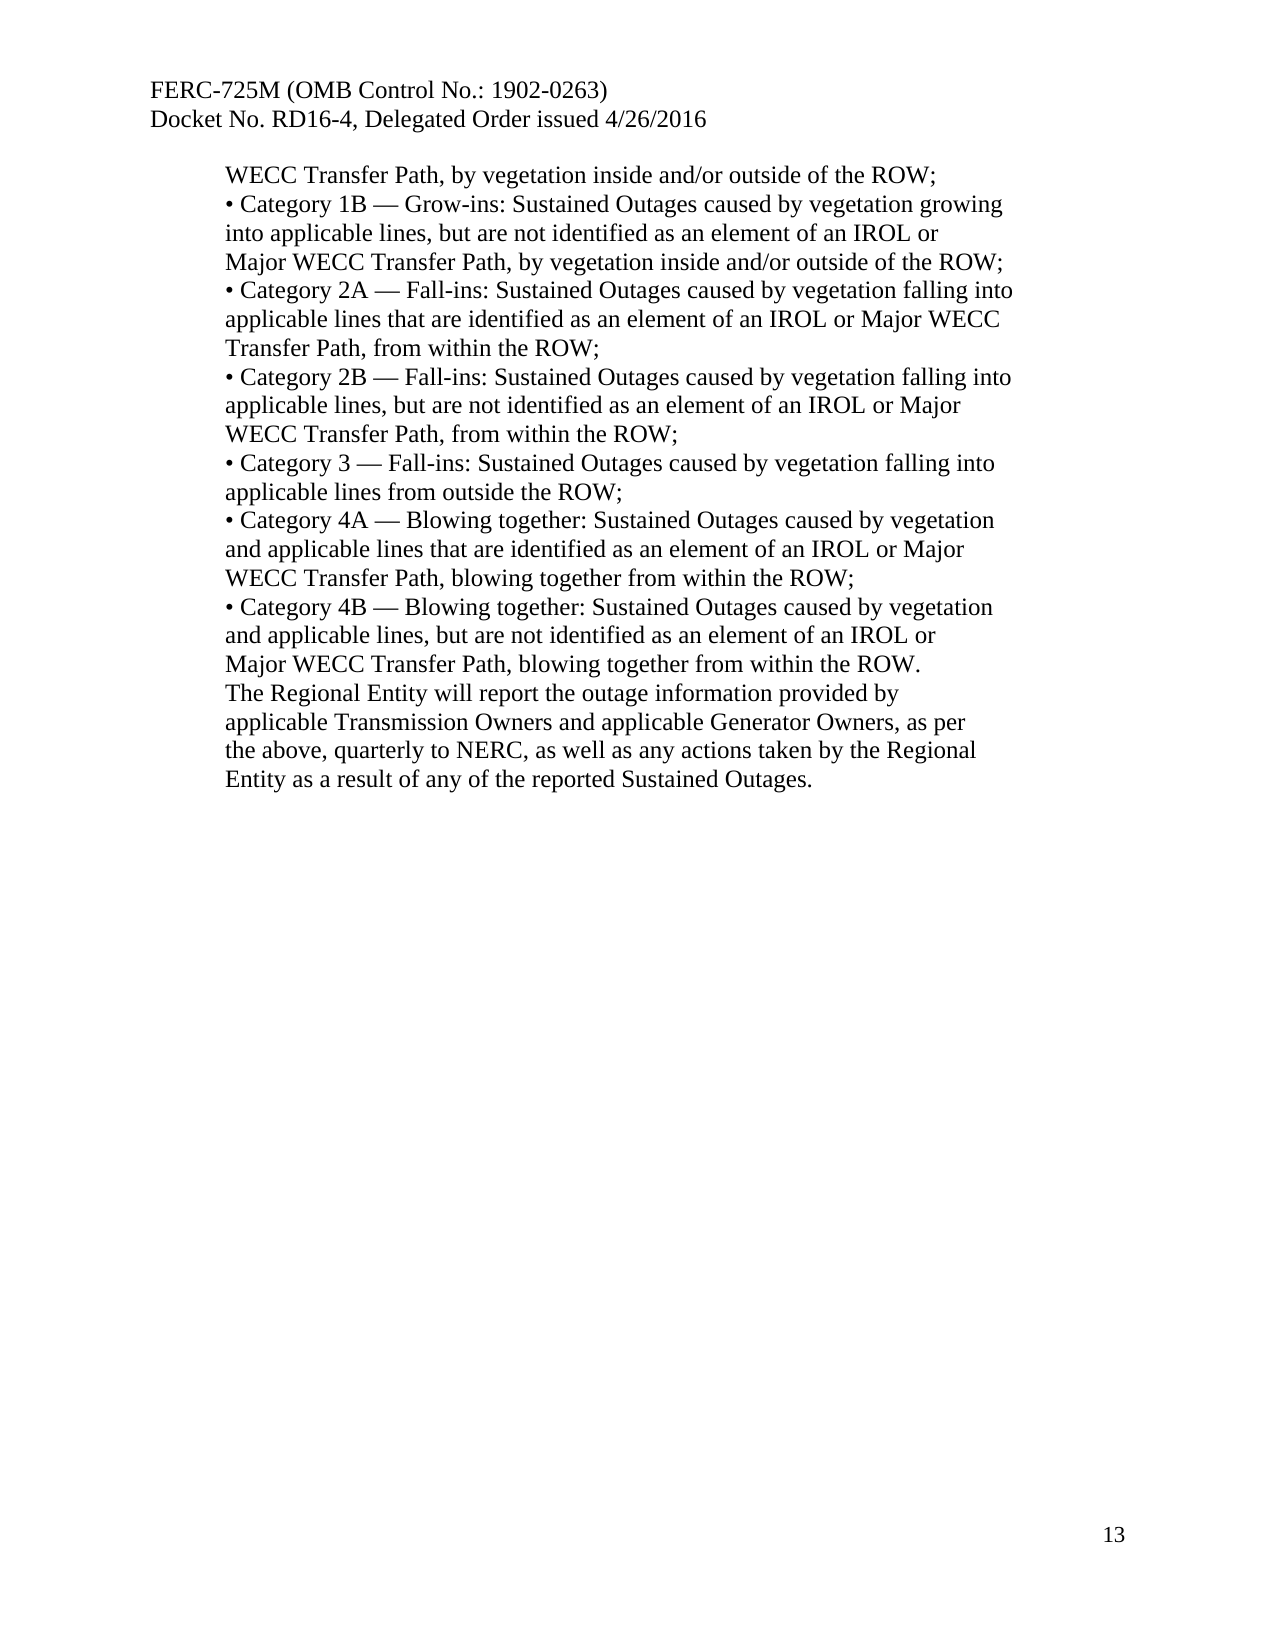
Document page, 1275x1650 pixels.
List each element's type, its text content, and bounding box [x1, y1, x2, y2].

text • Category 4B — Blowing together: Sustained Outages caused by vegetation [225, 592, 1125, 621]
text The Regional Entity will report the outage information provided by [225, 678, 1125, 707]
text WECC Transfer Path, by vegetation inside and/or outside of the ROW; [225, 161, 1125, 189]
text Transfer Path, from within the ROW; [225, 333, 1125, 362]
text applicable lines that are identified as an element of an IROL or Major WECC [225, 304, 1125, 333]
text and applicable lines that are identified as an element of an IROL or Major [225, 534, 1125, 563]
text and applicable lines, but are not identified as an element of an IROL or [225, 621, 1125, 649]
text Entity as a result of any of the reported Sustained Outages. [225, 764, 1125, 793]
text the above, quarterly to NERC, as well as any actions taken by the Regional [225, 736, 1125, 764]
text applicable lines from outside the ROW; [225, 477, 1125, 506]
text into applicable lines, but are not identified as an element of an IROL or [225, 218, 1125, 247]
text applicable lines, but are not identified as an element of an IROL or Major [225, 391, 1125, 419]
text Major WECC Transfer Path, by vegetation inside and/or outside of the ROW; [225, 247, 1125, 276]
text • Category 4A — Blowing together: Sustained Outages caused by vegetation [225, 506, 1125, 534]
text • Category 1B — Grow-ins: Sustained Outages caused by vegetation growing [225, 189, 1125, 218]
text • Category 3 — Fall-ins: Sustained Outages caused by vegetation falling into [225, 448, 1125, 477]
text WECC Transfer Path, blowing together from within the ROW; [225, 563, 1125, 592]
text • Category 2B — Fall-ins: Sustained Outages caused by vegetation falling into [225, 362, 1125, 391]
text WECC Transfer Path, from within the ROW; [225, 419, 1125, 448]
text • Category 2A — Fall-ins: Sustained Outages caused by vegetation falling into [225, 276, 1125, 304]
text Major WECC Transfer Path, blowing together from within the ROW. [225, 649, 1125, 678]
text applicable Transmission Owners and applicable Generator Owners, as per [225, 707, 1125, 736]
